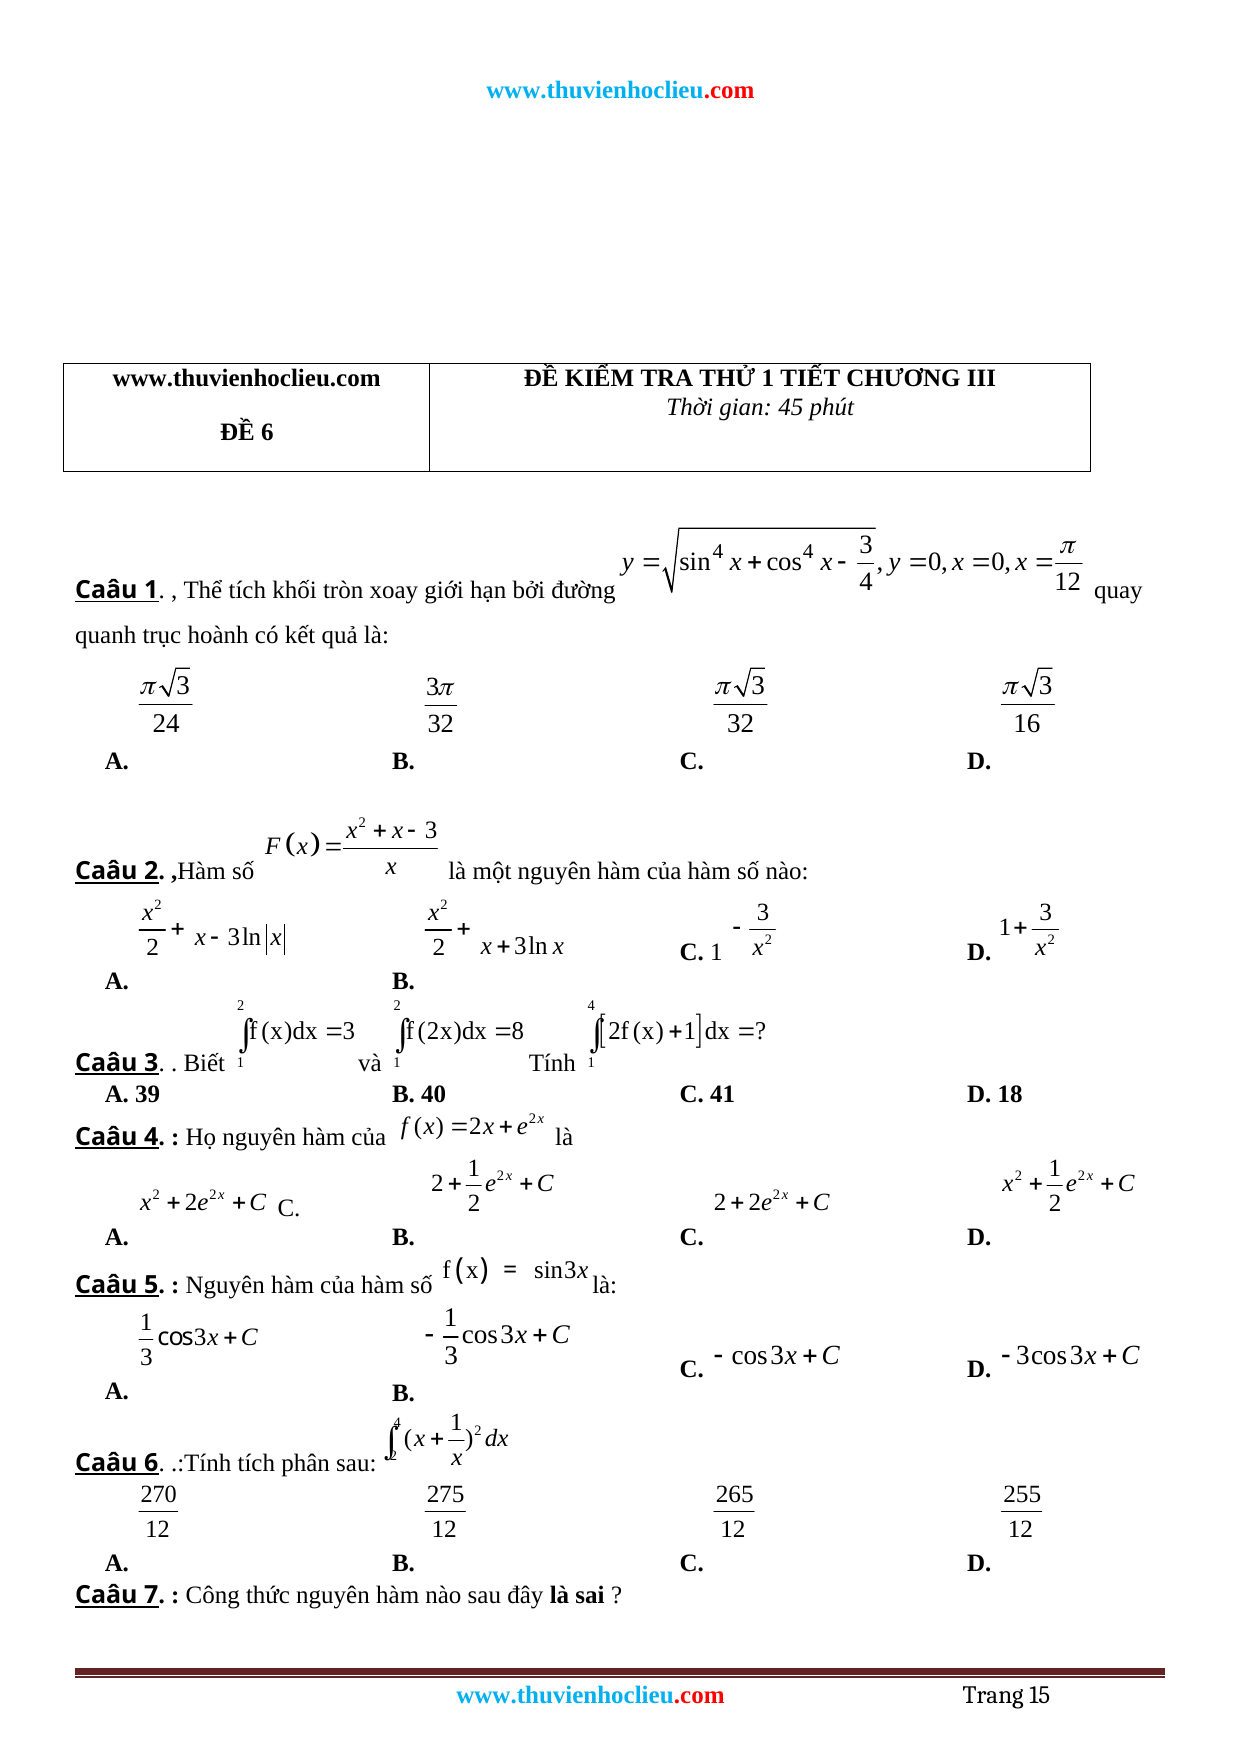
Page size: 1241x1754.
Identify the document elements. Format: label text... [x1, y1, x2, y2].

text Caâu 4. : Họ nguyên hàm của là [75, 1107, 1165, 1152]
text A. B. C. D. [104, 1479, 1165, 1577]
text A. B. C. D. [104, 1300, 1165, 1407]
text A. B. C. 1 D. [104, 893, 1165, 995]
text Caâu 7. : Công thức nguyên hàm nào sau đây là sai ? [75, 1577, 1165, 1611]
text Caâu 5. : Nguyên hàm của hàm số là: [75, 1251, 1165, 1300]
text A. C. B. C. D. [104, 1152, 1165, 1251]
table_header www.thuvienhoclieu.com ĐỀ 6 [64, 364, 429, 471]
table_header ĐỀ KIỂM TRA THỬ 1 TIẾT CHƯƠNG III Thời gian: 45 phút [430, 364, 1090, 471]
text A. 39 B. 40 C. 41 D. 18 [104, 1079, 1165, 1107]
text Caâu 3. . Biết và Tính [75, 995, 1165, 1079]
text Caâu 2. ,Hàm số là một nguyên hàm của hàm số nào: [75, 811, 1165, 887]
text A. B. C. D. [104, 663, 1165, 775]
text Caâu 6. .:Tính tích phân sau: [75, 1407, 1165, 1479]
text Caâu 1. , Thể tích khối tròn xoay giới hạn bởi đường quay quanh trục hoành có kết quả là: [75, 523, 1165, 649]
